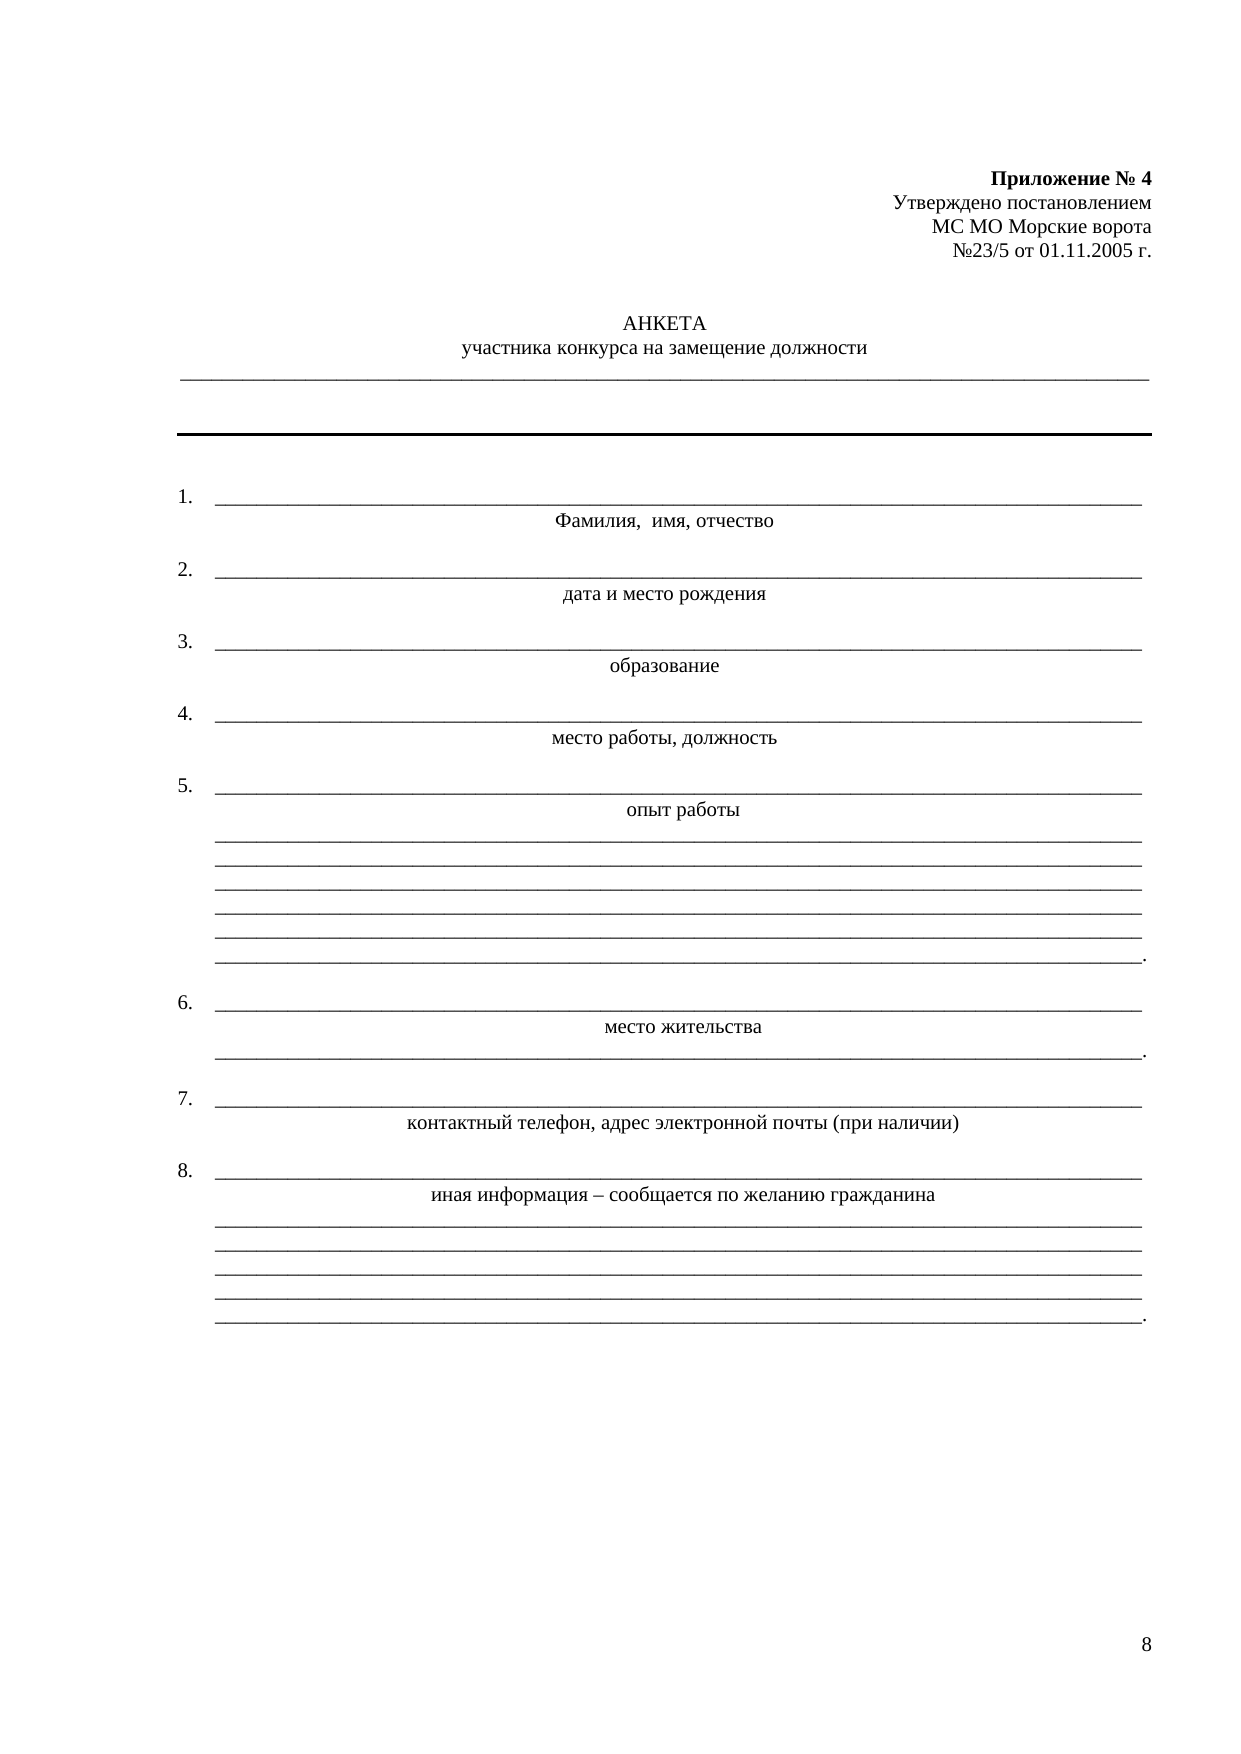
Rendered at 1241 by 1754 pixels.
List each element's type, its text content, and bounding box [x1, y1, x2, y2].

text иная информация – сообщается по желанию гражданина [215, 1182, 1152, 1206]
text контактный телефон, адрес электронной почты (при наличии) [215, 1110, 1152, 1134]
list _________________________________________________________________________________________ [177, 629, 1152, 653]
text место работы, должность [177, 725, 1152, 749]
list _________________________________________________________________________________________ [177, 773, 1152, 797]
text место жительства [215, 1014, 1152, 1038]
list _________________________________________________________________________________________ [177, 701, 1152, 725]
list _________________________________________________________________________________________ [177, 484, 1152, 508]
text участника конкурса на замещение должности [177, 335, 1152, 359]
list _________________________________________________________________________________________ [177, 989, 1152, 1014]
text №23/5 от 01.11.2005 г. [177, 238, 1152, 262]
list _________________________________________________________________________________________ [177, 1086, 1152, 1110]
list _________________________________________________________________________________________ [177, 1158, 1152, 1182]
text образование [177, 653, 1152, 677]
text Приложение № 4 [702, 166, 1152, 190]
text АНКЕТА [177, 311, 1152, 335]
text _____________________________________________________________________________________________________________________________________________________________________________________________________________________________________________________________________________________________________________________________________________________________________________________________________________________________________________________________. [215, 1206, 1152, 1326]
text дата и место рождения [177, 581, 1152, 604]
text _____________________________________________________________________________________________ [177, 359, 1152, 383]
list _________________________________________________________________________________________ [177, 556, 1152, 581]
text _________________________________________________________________________________________. [215, 1038, 1152, 1062]
text опыт работы [215, 797, 1152, 821]
text Утверждено постановлением [177, 190, 1152, 214]
text МС МО Морские ворота [177, 214, 1152, 238]
text ______________________________________________________________________________________________________________________________________________________________________________________________________________________________________________________________________________________________________________________________________________________________________________________________________________________________________________________________________________________________________________________________________________________. [215, 821, 1152, 966]
text Фамилия, имя, отчество [177, 508, 1152, 532]
